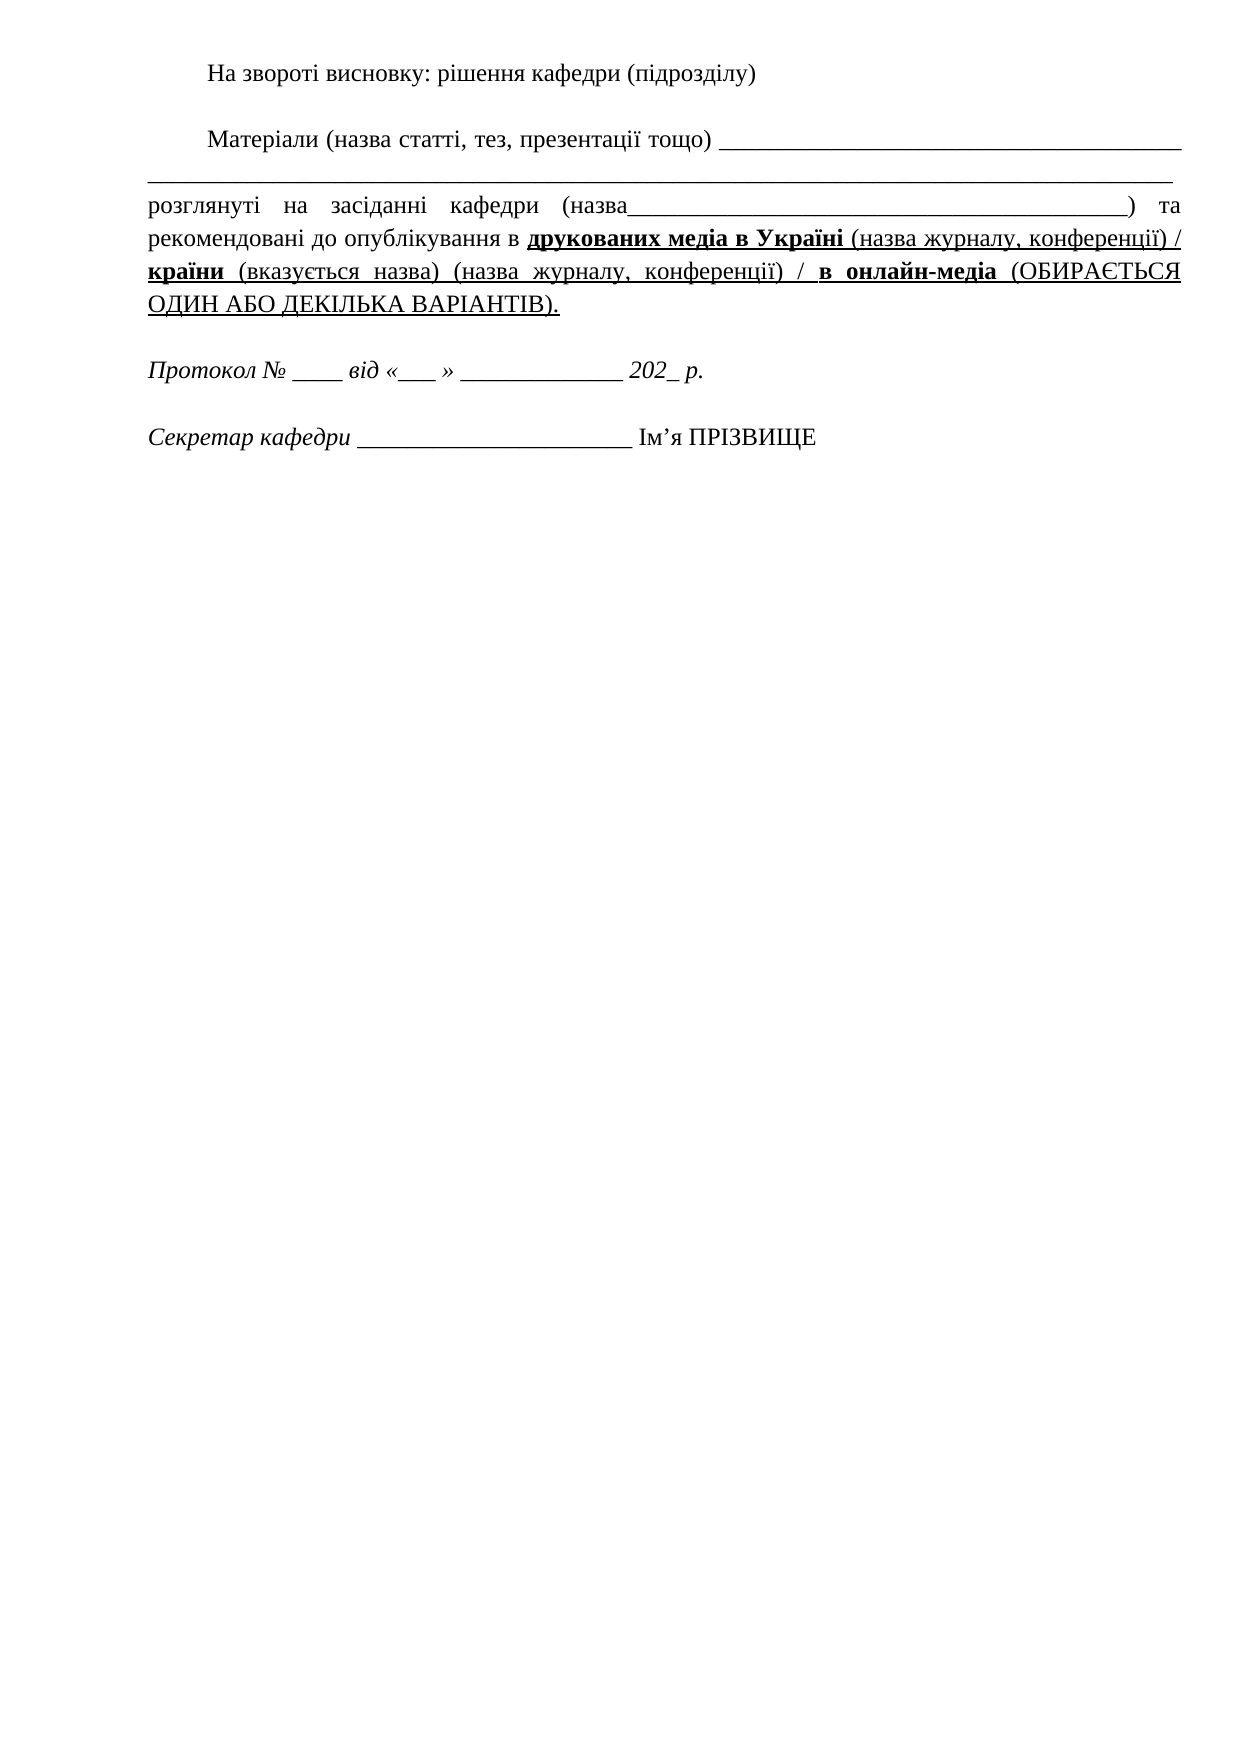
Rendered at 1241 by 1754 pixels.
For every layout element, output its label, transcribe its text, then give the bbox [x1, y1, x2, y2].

text Матеріали (назва статті, тез, презентації тощо) _____________________________________ __________________________________________________________________________________ розглянуті на засіданні кафедри (назва________________________________________) та рекомендовані до опублікування в друкованих медіа в Україні (назва журналу, конференції) / країни (вказується назва) (назва журналу, конференції) / в онлайн-медіа (ОБИРАЄТЬСЯ ОДИН АБО ДЕКІЛЬКА ВАРІАНТІВ). [148, 282, 1181, 318]
text Секретар кафедри ______________________ Ім’я ПРІЗВИЩЕ [148, 422, 1181, 450]
text На звороті висновку: рішення кафедри (підрозділу) [148, 58, 1181, 87]
text Матеріали (назва статті, тез, презентації тощо) _____________________________________ __________________________________________________________________________________ розглянуті на засіданні кафедри (назва________________________________________) та рекомендовані до опублікування в друкованих медіа в Україні (назва журналу, конференції) / країни (вказується назва) (назва журналу, конференції) / в онлайн-медіа (ОБИРАЄТЬСЯ ОДИН АБО ДЕКІЛЬКА ВАРІАНТІВ). [148, 124, 1181, 281]
text Протокол № ____ від «___ » _____________ 202_ р. [148, 356, 1181, 384]
